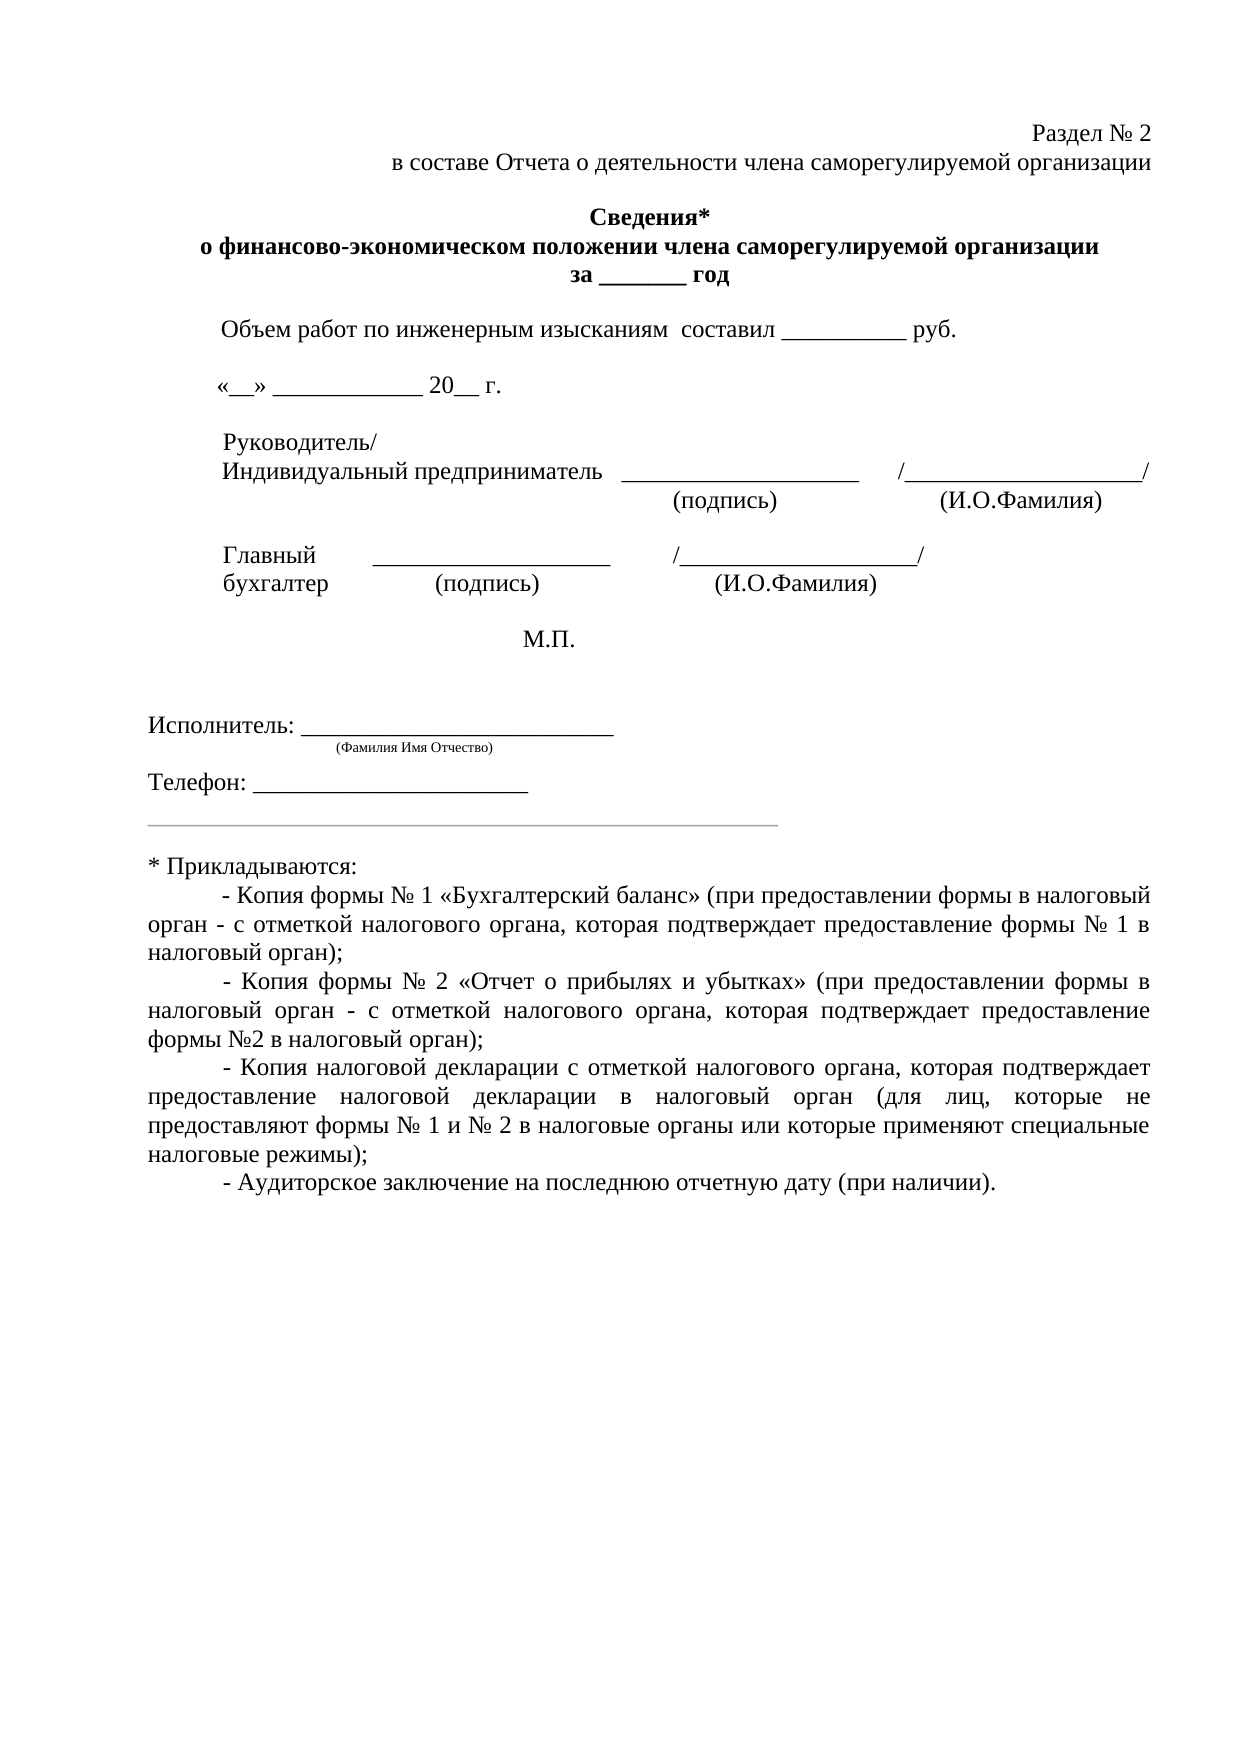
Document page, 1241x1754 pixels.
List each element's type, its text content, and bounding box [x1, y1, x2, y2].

text Раздел № 2 [148, 118, 1152, 147]
text Индивидуальный предприниматель ___________________ /___________________/ [148, 456, 1152, 485]
text (подпись) (И.О.Фамилия) [148, 485, 1152, 513]
text Объем работ по инженерным изысканиям составил __________ руб. [148, 314, 1152, 343]
text - Копия формы № 2 «Отчет о прибылях и убытках» (при предоставлении формы в налоговый орган - с отметкой налогового органа, которая подтверждает предоставление формы №2 в налоговый орган); [148, 966, 1152, 1052]
text бухгалтер (подпись) (И.О.Фамилия) [148, 568, 1152, 597]
text Исполнитель: _________________________ [148, 710, 1152, 739]
text - Аудиторское заключение на последнюю отчетную дату (при наличии). [148, 1167, 1152, 1196]
text М.П. [448, 624, 1152, 652]
text - Копия налоговой декларации с отметкой налогового органа, которая подтверждает предоставление налоговой декларации в налоговый орган (для лиц, которые не предоставляют формы № 1 и № 2 в налоговые органы или которые применяют специальные налоговые режимы); [148, 1052, 1152, 1167]
text в составе Отчета о деятельности члена саморегулируемой организации [148, 147, 1152, 176]
text Сведения* [148, 202, 1152, 231]
text за _______ год [148, 259, 1152, 288]
text о финансово-экономическом положении члена саморегулируемой организации [148, 231, 1152, 259]
text (Фамилия Имя Отчество) [148, 739, 1152, 767]
text Главный ___________________ /___________________/ [148, 540, 1152, 568]
text «__» ____________ 20__ г. [148, 370, 1152, 398]
text Руководитель/ [148, 427, 1152, 456]
text Телефон: ______________________ [148, 767, 1152, 796]
text - Копия формы № 1 «Бухгалтерский баланс» (при предоставлении формы в налоговый орган - с отметкой налогового органа, которая подтверждает предоставление формы № 1 в налоговый орган); [148, 880, 1152, 966]
text * Прикладываются: [148, 851, 1152, 880]
